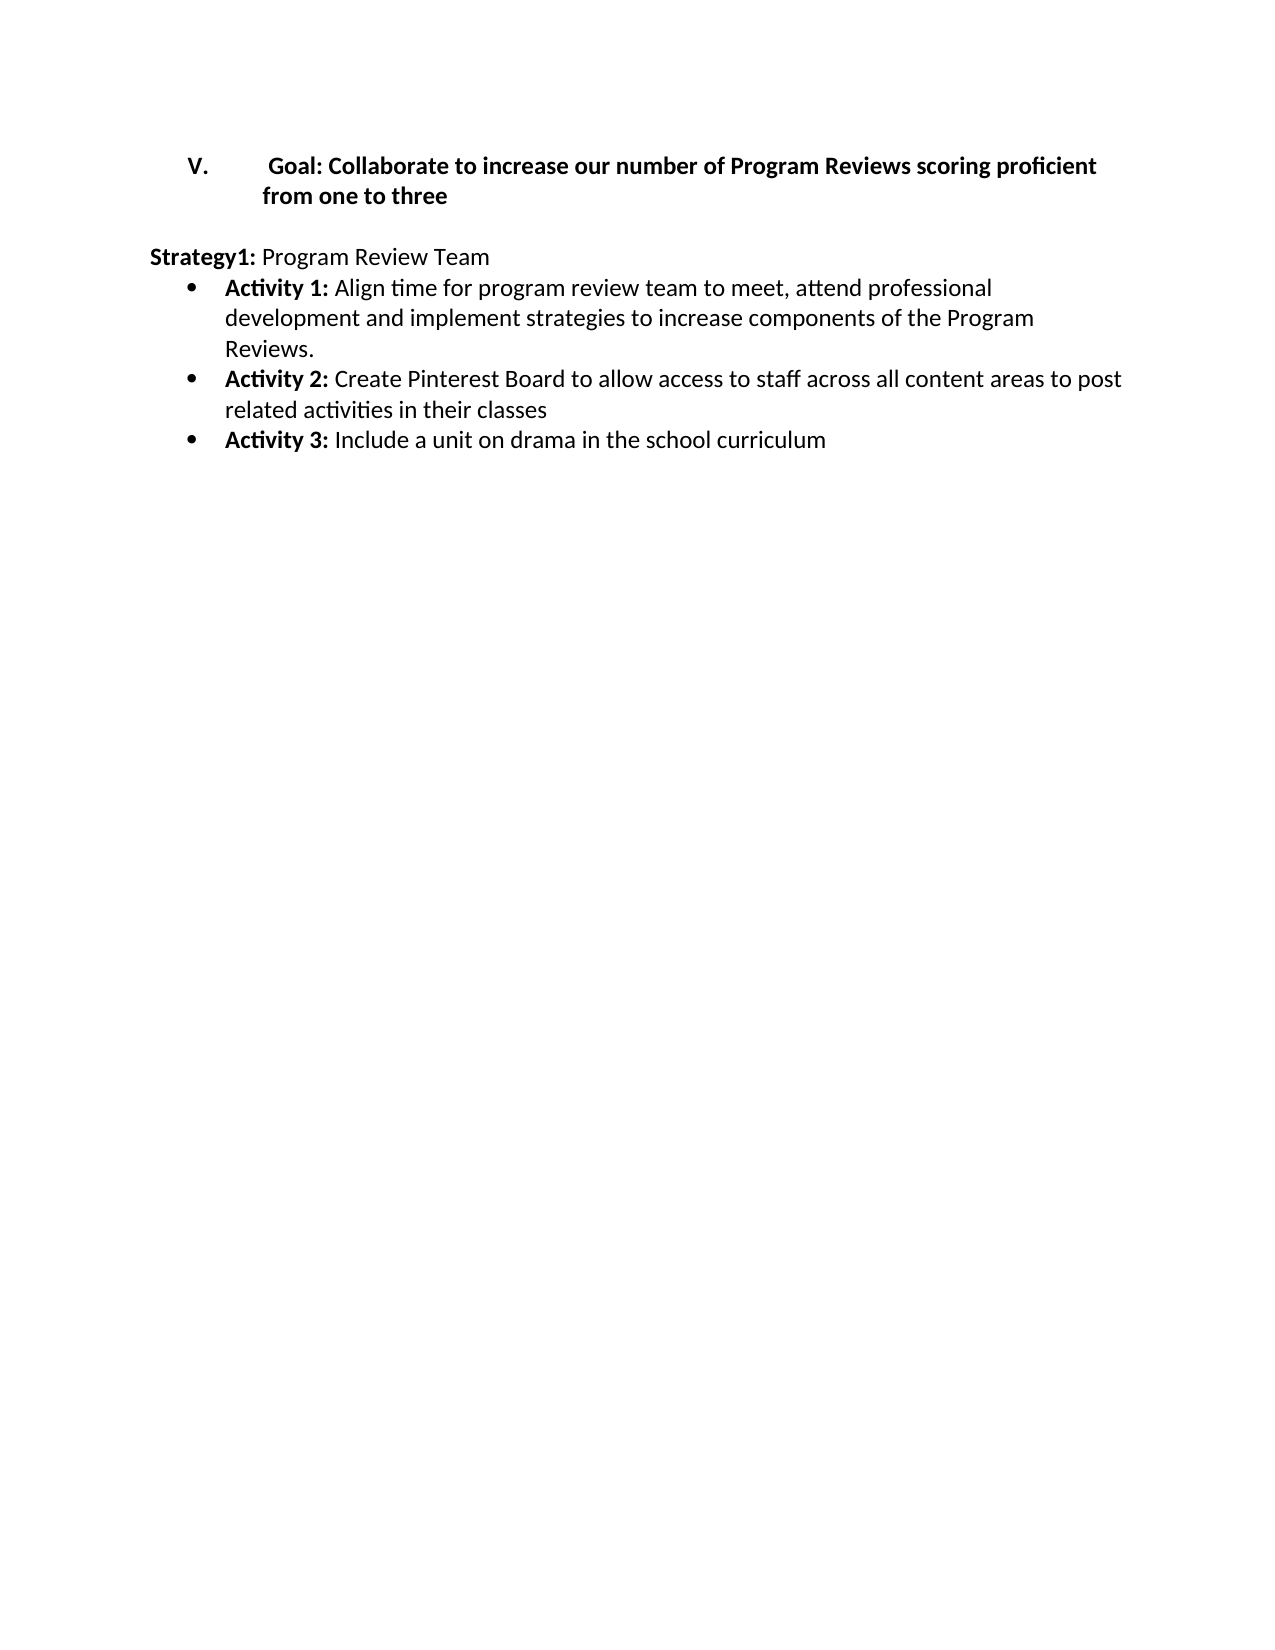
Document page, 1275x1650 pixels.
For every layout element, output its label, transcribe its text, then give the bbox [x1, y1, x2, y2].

list Activity 3: Include a unit on drama in the school curriculum [187, 425, 1125, 455]
list Goal: Collaborate to increase our number of Program Reviews scoring proficient from one to three [187, 150, 1125, 211]
list Activity 1: Align time for program review team to meet, attend professional development and implement strategies to increase components of the Program Reviews. [187, 272, 1125, 364]
list Activity 2: Create Pinterest Board to allow access to staff across all content areas to post related activities in their classes [187, 364, 1125, 425]
text Strategy1: Program Review Team [150, 242, 1125, 272]
